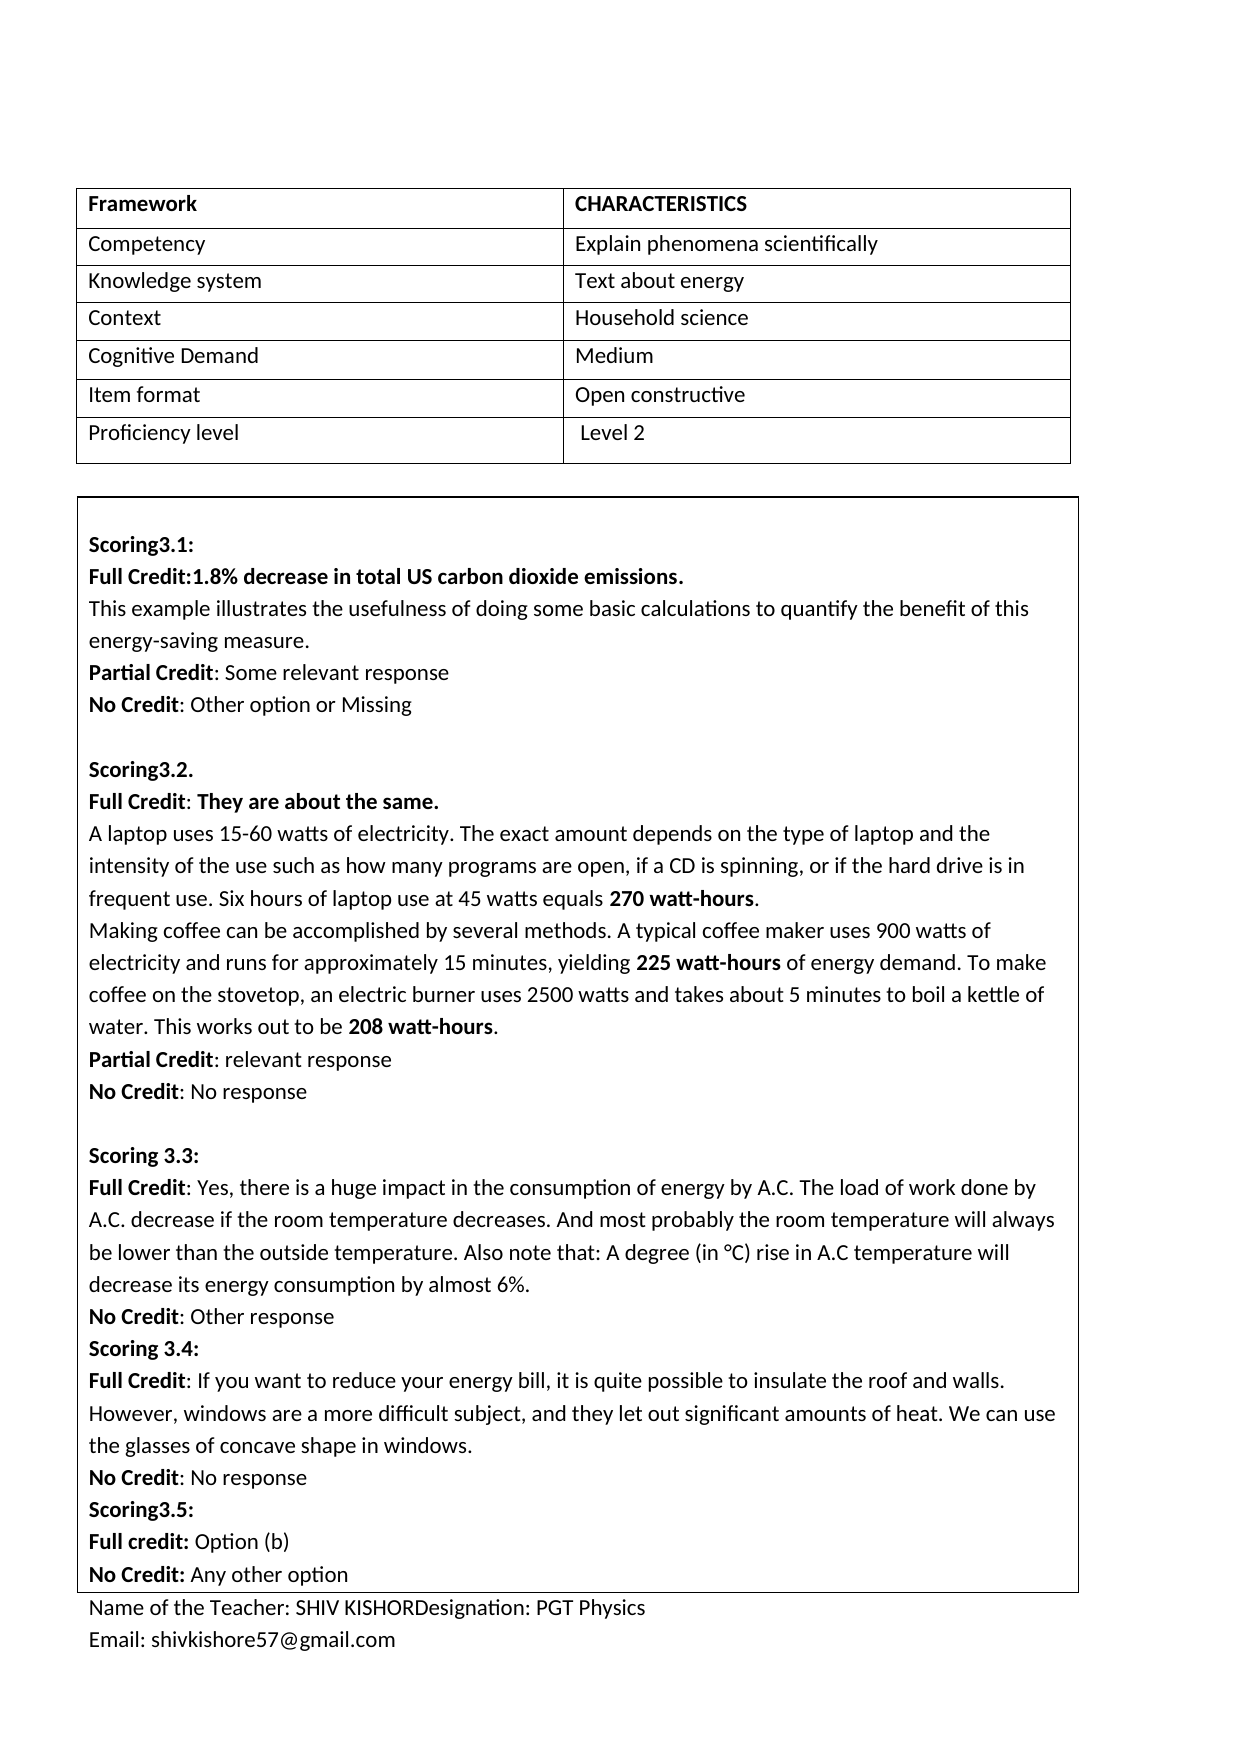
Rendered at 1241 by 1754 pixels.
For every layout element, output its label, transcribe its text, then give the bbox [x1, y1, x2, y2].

table_cell Proficiency level [77, 418, 563, 463]
table_cell Explain phenomena scientifically [564, 229, 1070, 265]
table_header Scoring3.1: Full Credit:1.8% decrease in total US carbon dioxide emissions. This example illustrates the usefulness of doing some basic calculations to quantify the benefit of this energy-saving measure. Partial Credit: Some relevant response No Credit: Other option or Missing Scoring3.2. Full Credit: They are about the same. A laptop uses 15-60 watts of electricity. The exact amount depends on the type of laptop and the intensity of the use such as how many programs are open, if a CD is spinning, or if the hard drive is in frequent use. Six hours of laptop use at 45 watts equals 270 watt-hours. Making coffee can be accomplished by several methods. A typical coffee maker uses 900 watts of electricity and runs for approximately 15 minutes, yielding 225 watt-hours of energy demand. To make coffee on the stovetop, an electric burner uses 2500 watts and takes about 5 minutes to boil a kettle of water. This works out to be 208 watt-hours. Partial Credit: relevant response No Credit: No response Scoring 3.3: Full Credit: Yes, there is a huge impact in the consumption of energy by A.C. The load of work done by A.C. decrease if the room temperature decreases. And most probably the room temperature will always be lower than the outside temperature. Also note that: A degree (in °C) rise in A.C temperature will decrease its energy consumption by almost 6%. No Credit: Other response Scoring 3.4: Full Credit: If you want to reduce your energy bill, it is quite possible to insulate the roof and walls. However, windows are a more difficult subject, and they let out significant amounts of heat. We can use the glasses of concave shape in windows. No Credit: No response Scoring3.5: Full credit: Option (b) No Credit: Any other option [78, 498, 1078, 1592]
table_cell Competency [77, 229, 563, 265]
table_cell Open constructive [564, 380, 1070, 417]
table_cell Medium [564, 341, 1070, 379]
text Name of the Teacher: SHIV KISHORDesignation: PGT Physics [89, 1593, 1152, 1621]
table_header Framework [77, 189, 563, 228]
table_cell Cognitive Demand [77, 341, 563, 379]
table_cell Knowledge system [77, 266, 563, 302]
table_cell Household science [564, 303, 1070, 340]
text Email: shivkishore57@gmail.com [89, 1625, 1152, 1653]
table_cell Text about energy [564, 266, 1070, 302]
table_header CHARACTERISTICS [564, 189, 1070, 228]
table_cell Level 2 [564, 418, 1070, 463]
table_cell Item format [77, 380, 563, 417]
table_cell Context [77, 303, 563, 340]
